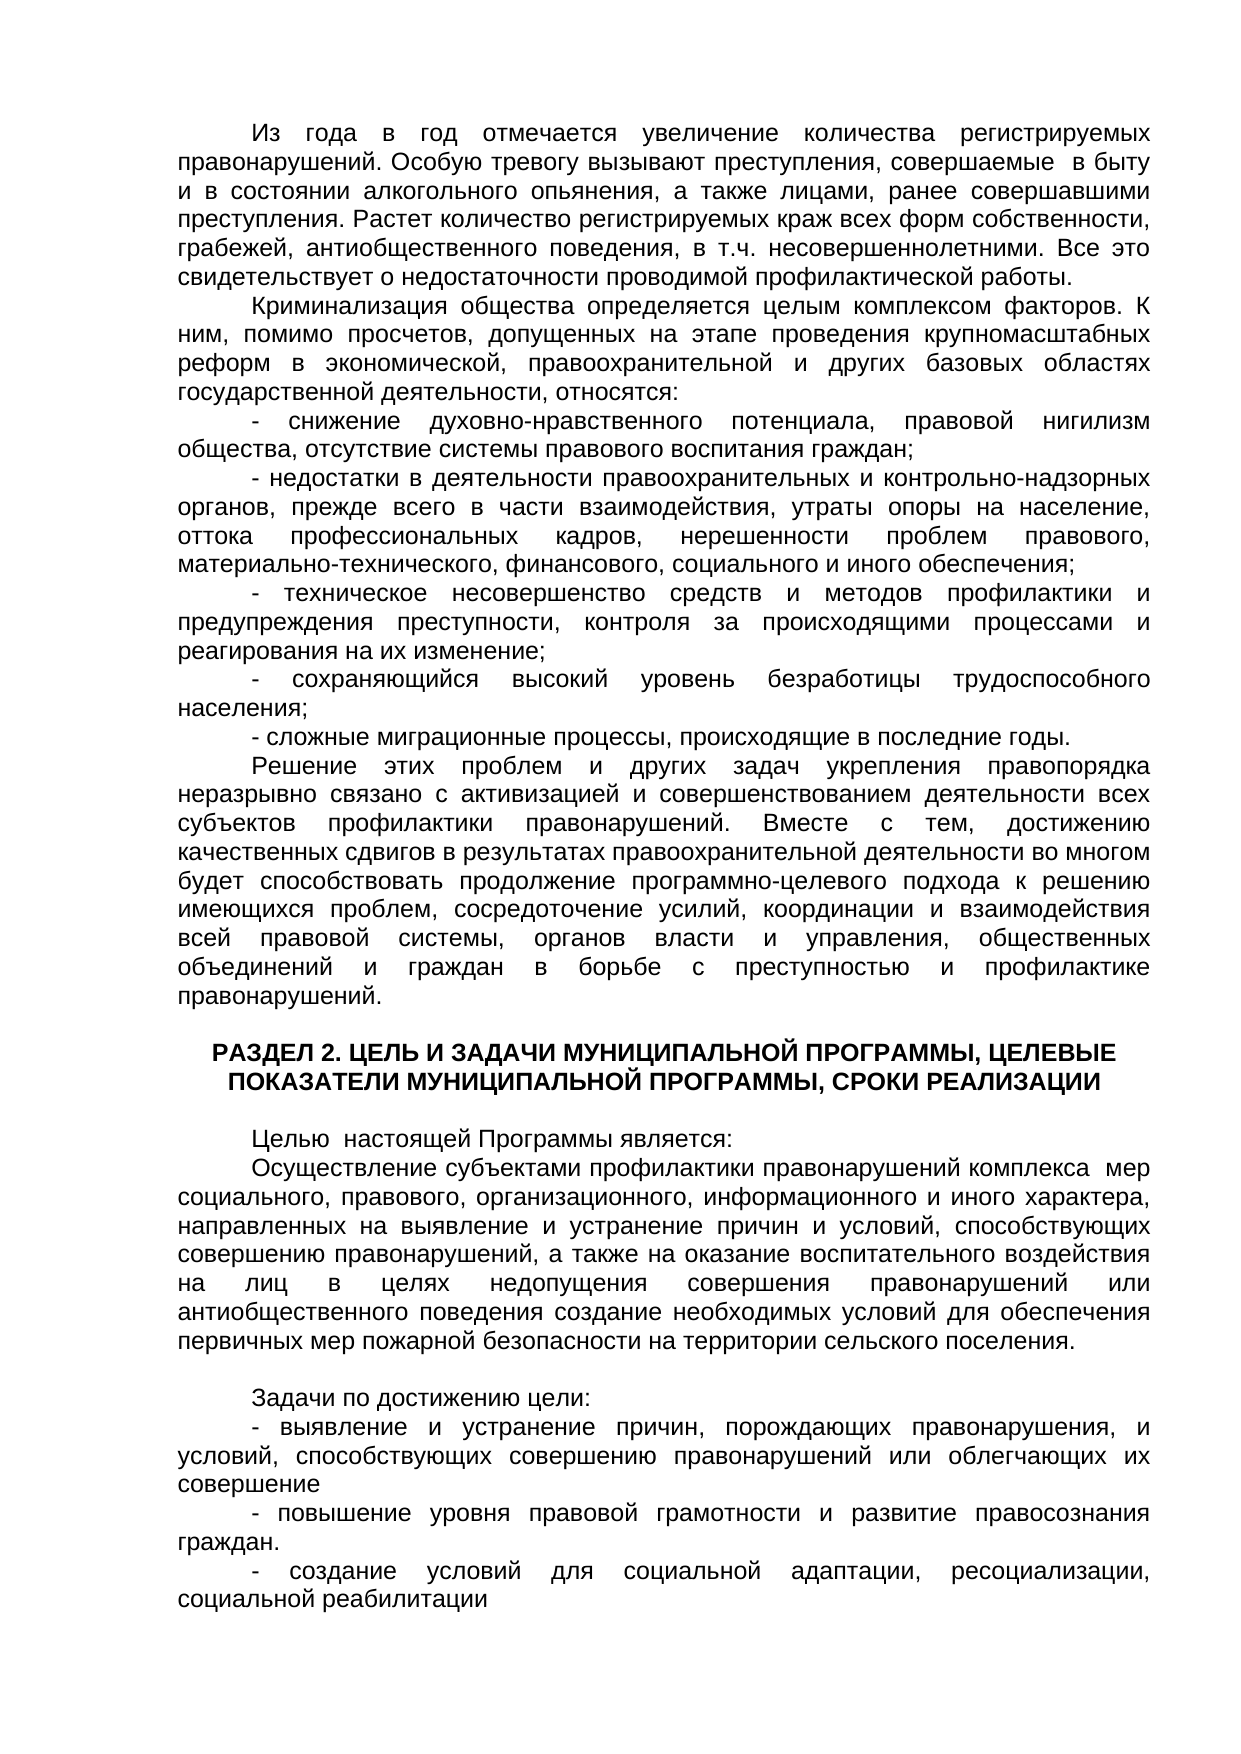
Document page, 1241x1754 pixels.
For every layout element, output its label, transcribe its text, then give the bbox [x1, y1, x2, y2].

text - сохраняющийся высокий уровень безработицы трудоспособного населения; [177, 664, 1152, 722]
text Решение этих проблем и других задач укрепления правопорядка неразрывно связано с активизацией и совершенствованием деятельности всех субъектов профилактики правонарушений. Вместе с тем, достижению качественных сдвигов в результатах правоохранительной деятельности во многом будет способствовать продолжение программно-целевого подхода к решению имеющихся проблем, сосредоточение усилий, координации и взаимодействия всей правовой системы, органов власти и управления, общественных объединений и граждан в борьбе с преступностью и профилактике правонарушений. [177, 751, 1152, 1009]
text РАЗДЕЛ 2. ЦЕЛЬ И ЗАДАЧИ МУНИЦИПАЛЬНОЙ ПРОГРАММЫ, ЦЕЛЕВЫЕ ПОКАЗАТЕЛИ МУНИЦИПАЛЬНОЙ ПРОГРАММЫ, СРОКИ РЕАЛИЗАЦИИ [177, 1038, 1152, 1096]
text - снижение духовно-нравственного потенциала, правовой нигилизм общества, отсутствие системы правового воспитания граждан; [177, 406, 1152, 463]
text - техническое несовершенство средств и методов профилактики и предупреждения преступности, контроля за происходящими процессами и реагирования на их изменение; [177, 578, 1152, 664]
text - недостатки в деятельности правоохранительных и контрольно-надзорных органов, прежде всего в части взаимодействия, утраты опоры на население, оттока профессиональных кадров, нерешенности проблем правового, материально-технического, финансового, социального и иного обеспечения; [177, 463, 1152, 578]
text Из года в год отмечается увеличение количества регистрируемых правонарушений. Особую тревогу вызывают преступления, совершаемые в быту и в состоянии алкогольного опьянения, а также лицами, ранее совершавшими преступления. Растет количество регистрируемых краж всех форм собственности, грабежей, антиобщественного поведения, в т.ч. несовершеннолетними. Все это свидетельствует о недостаточности проводимой профилактической работы. [177, 118, 1152, 291]
text - создание условий для социальной адаптации, ресоциализации, социальной реабилитации [177, 1556, 1152, 1613]
text - повышение уровня правовой грамотности и развитие правосознания граждан. [177, 1498, 1152, 1556]
text Задачи по достижению цели: [177, 1383, 1152, 1412]
text Криминализация общества определяется целым комплексом факторов. К ним, помимо просчетов, допущенных на этапе проведения крупномасштабных реформ в экономической, правоохранительной и других базовых областях государственной деятельности, относятся: [177, 291, 1152, 406]
text Целью настоящей Программы является: [177, 1124, 1152, 1153]
text - сложные миграционные процессы, происходящие в последние годы. [177, 722, 1152, 751]
text Осуществление субъектами профилактики правонарушений комплекса мер социального, правового, организационного, информационного и иного характера, направленных на выявление и устранение причин и условий, способствующих совершению правонарушений, а также на оказание воспитательного воздействия на лиц в целях недопущения совершения правонарушений или антиобщественного поведения создание необходимых условий для обеспечения первичных мер пожарной безопасности на территории сельского поселения. [177, 1153, 1152, 1354]
text - выявление и устранение причин, порождающих правонарушения, и условий, способствующих совершению правонарушений или облегчающих их совершение [177, 1412, 1152, 1498]
